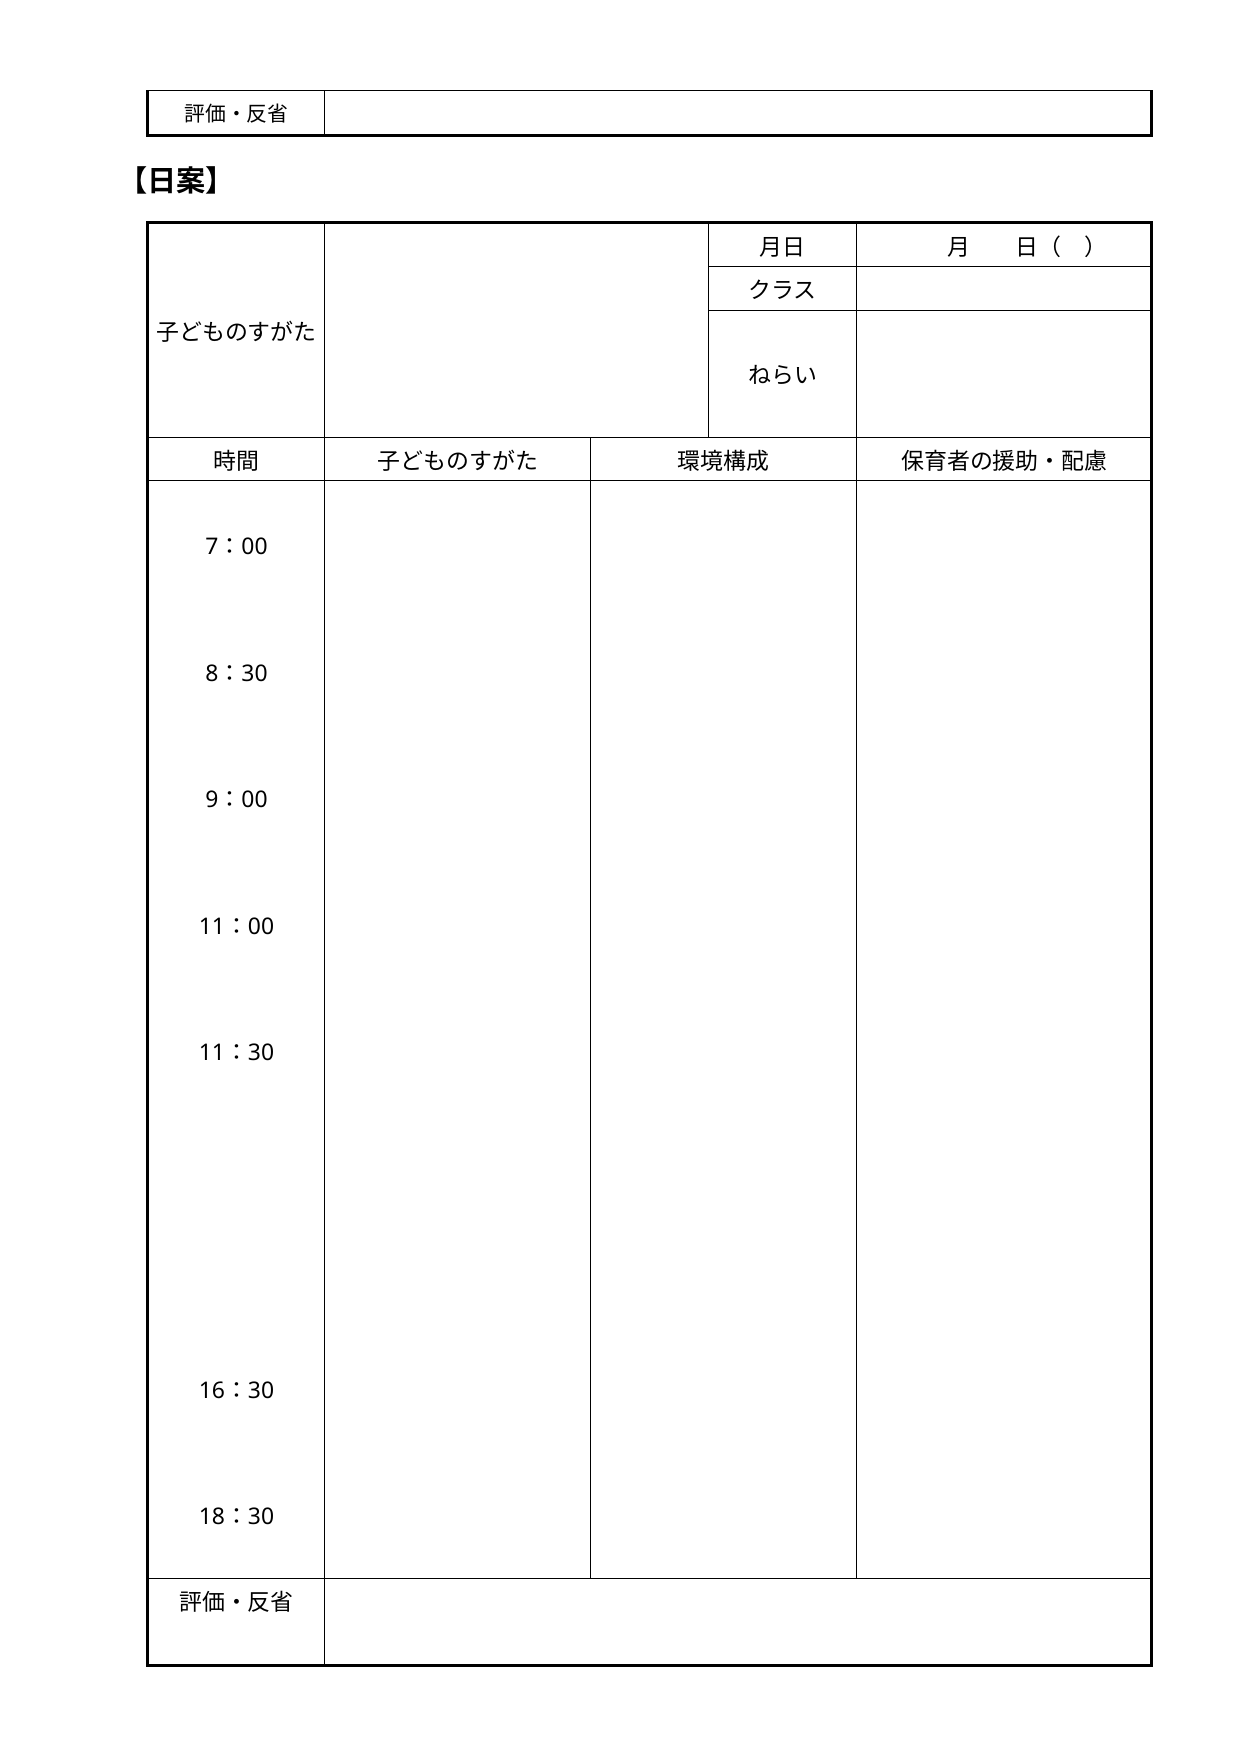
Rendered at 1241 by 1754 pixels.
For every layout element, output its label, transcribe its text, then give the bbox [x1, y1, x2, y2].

table_cell 評価・反省 [149, 91, 324, 133]
table_header 子どものすがた [149, 224, 324, 437]
table_header 月 日（ ） [857, 224, 1150, 266]
table_cell [591, 481, 856, 1578]
table_header 月日 [709, 224, 856, 266]
table_cell [325, 1579, 1150, 1664]
table_cell 子どものすがた [325, 438, 590, 480]
table_cell [857, 311, 1150, 437]
table_cell 環境構成 [591, 438, 856, 480]
table_cell 保育者の援助・配慮 [857, 438, 1150, 480]
table_cell 7：00 8：30 9：00 11：00 11：30 16：30 18：30 [149, 481, 324, 1578]
table_cell [857, 481, 1150, 1578]
table_cell [325, 481, 590, 1578]
table_cell 評価・反省 [149, 1579, 324, 1664]
text 【日案】 [118, 137, 1152, 221]
table_cell ねらい [709, 311, 856, 437]
table_cell クラス [709, 267, 856, 309]
table_cell 時間 [149, 438, 324, 480]
table_header [325, 224, 708, 437]
table_cell [325, 91, 1150, 133]
table_cell [857, 267, 1150, 309]
